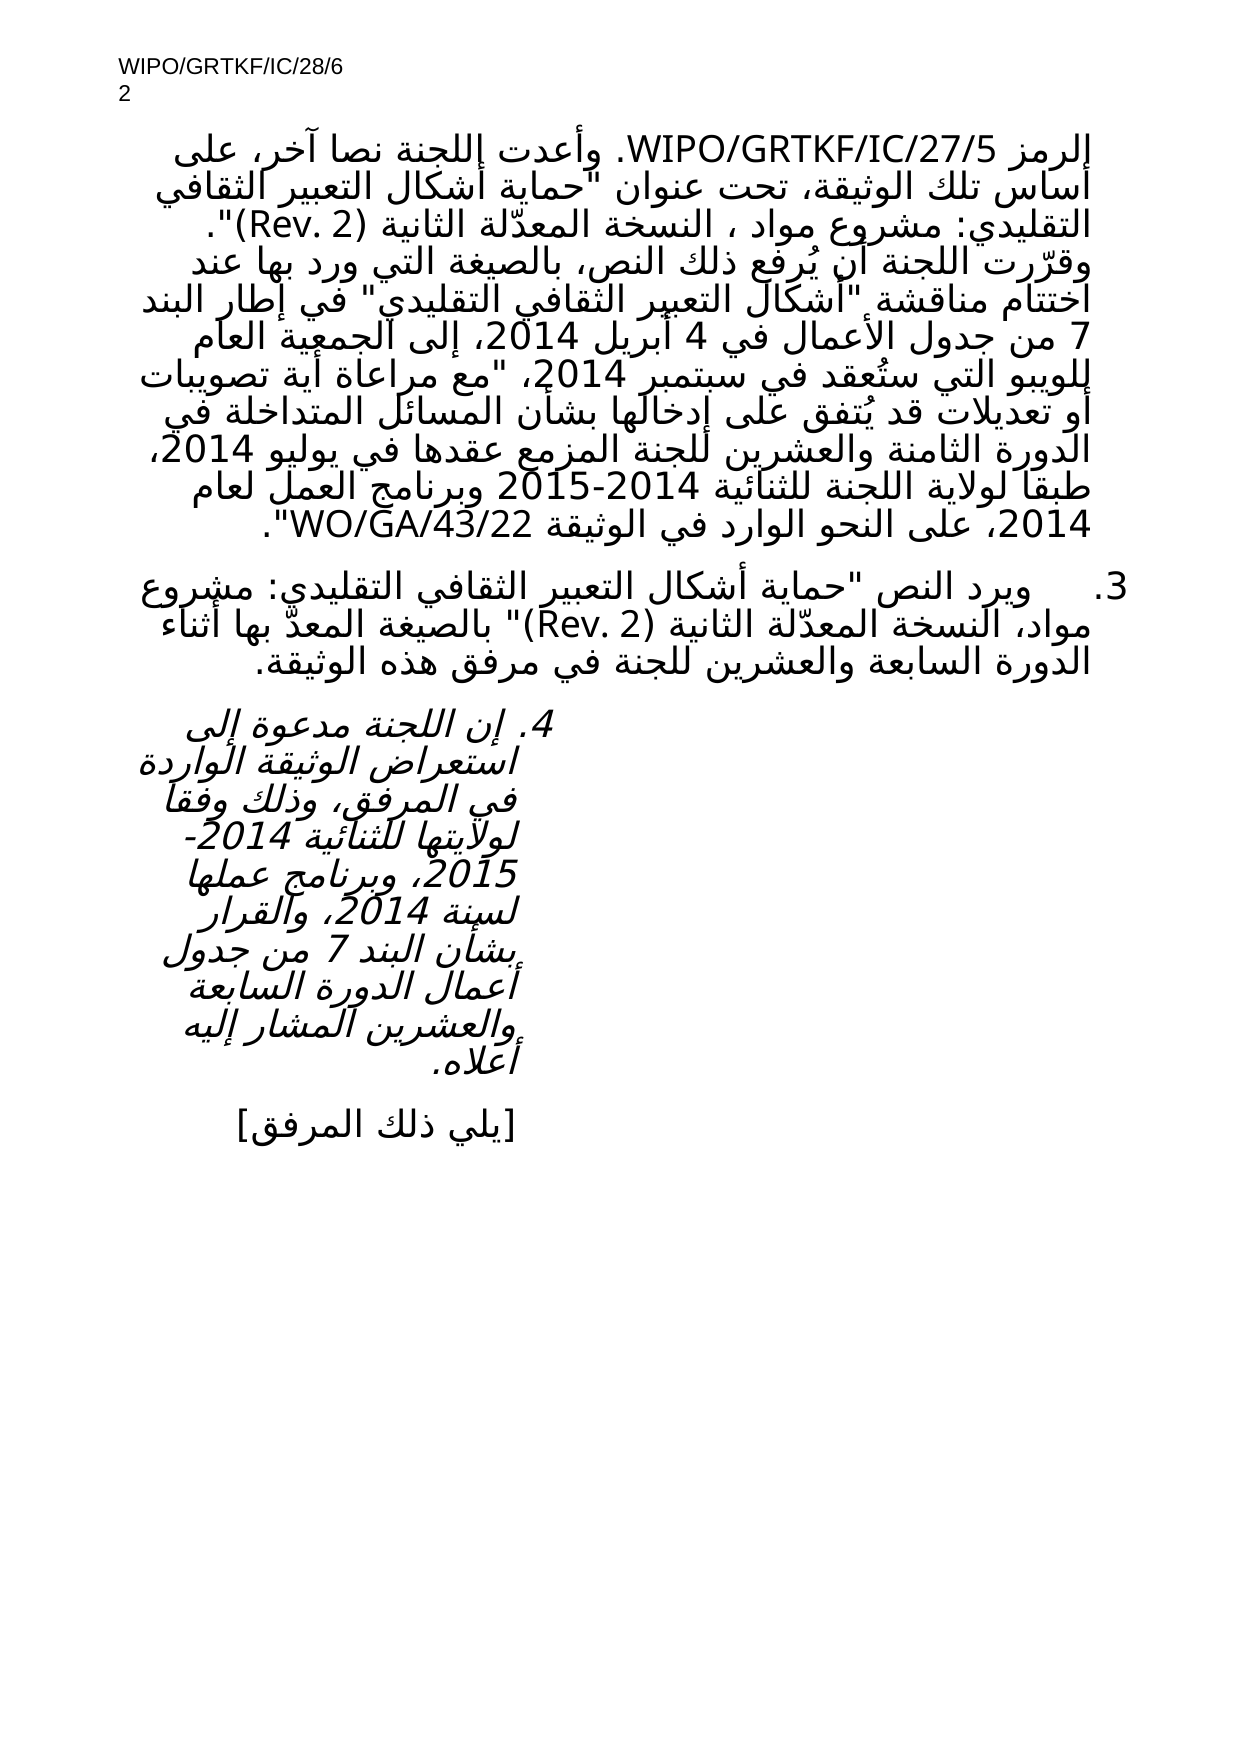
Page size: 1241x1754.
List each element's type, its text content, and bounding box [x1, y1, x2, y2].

text [يلي ذلك المرفق] [118, 1107, 516, 1145]
text إن اللجنة مدعوة إلى استعراض الوثيقة الواردة في المرفق، وذلك وفقا لولايتها للثنائية 2014-2015، وبرنامج عملها لسنة 2014، والقرار بشأن البند 7 من جدول أعمال الدورة السابعة والعشرين المشار إليه أعلاه. [118, 707, 516, 1082]
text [118, 132, 1092, 545]
text ويرد النص "حماية أشكال التعبير الثقافي التقليدي: مشروع مواد، النسخة المعدّلة الثانية (Rev. 2)" بالصيغة المعدّ بها أثناء الدورة السابعة والعشرين للجنة في مرفق هذه الوثيقة. [118, 570, 1092, 682]
